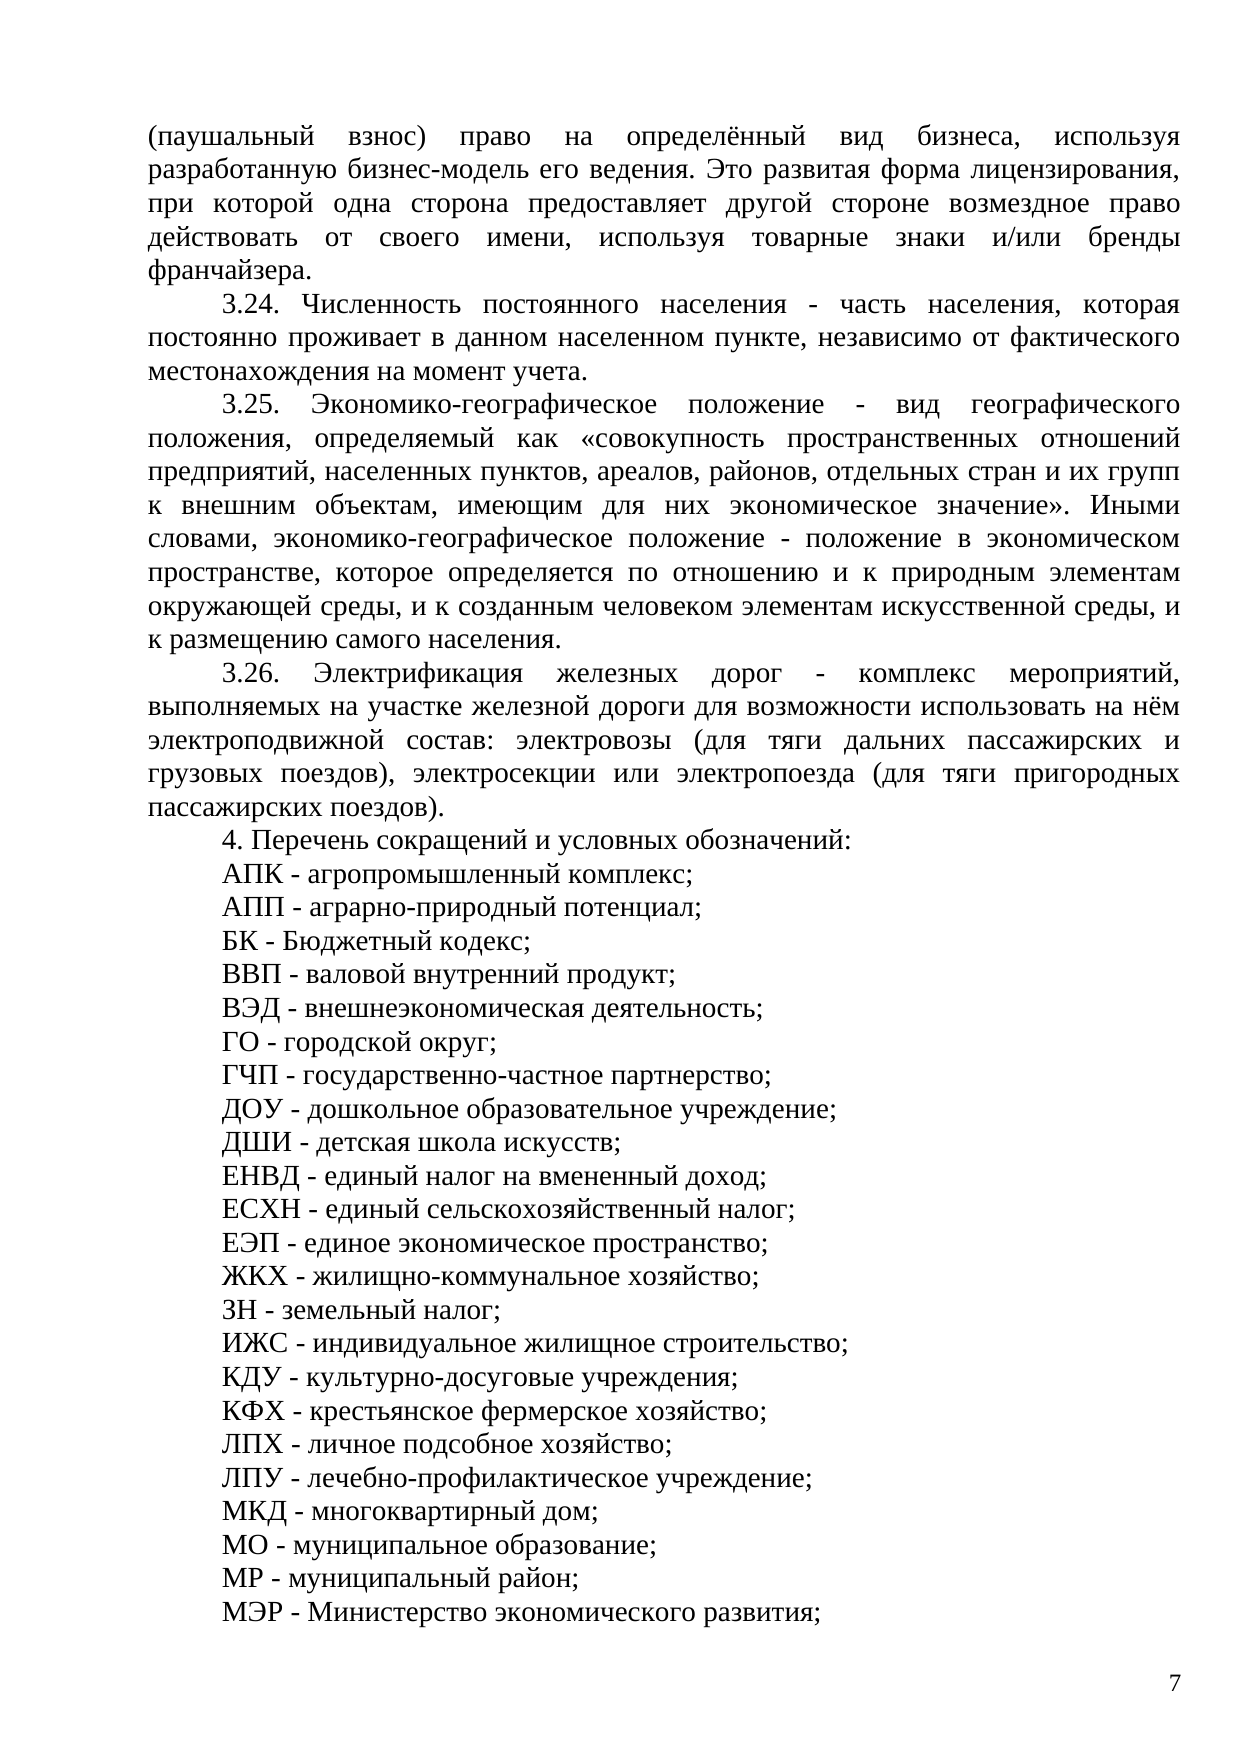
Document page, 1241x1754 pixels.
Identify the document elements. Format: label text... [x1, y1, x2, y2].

text ГО - городской округ; [148, 1024, 1181, 1057]
text ДШИ - детская школа искусств; [148, 1124, 1181, 1158]
text ДОУ - дошкольное образовательное учреждение; [148, 1091, 1181, 1124]
text ЕНВД - единый налог на вмененный доход; [148, 1158, 1181, 1191]
text 3.26. Электрификация железных дорог - комплекс мероприятий, выполняемых на участке железной дороги для возможности использовать на нём электроподвижной состав: электровозы (для тяги дальних пассажирских и грузовых поездов), электросекции или электропоезда (для тяги пригородных пассажирских поездов). [148, 655, 1181, 822]
text ГЧП - государственно-частное партнерство; [148, 1057, 1181, 1091]
text 3.24. Численность постоянного населения - часть населения, которая постоянно проживает в данном населенном пункте, независимо от фактического местонахождения на момент учета. [148, 286, 1181, 386]
text КФХ - крестьянское фермерское хозяйство; [148, 1393, 1181, 1426]
text ИЖС - индивидуальное жилищное строительство; [148, 1326, 1181, 1359]
text 3.25. Экономико-географическое положение - вид географического положения, определяемый как «совокупность пространственных отношений предприятий, населенных пунктов, ареалов, районов, отдельных стран и их групп к внешним объектам, имеющим для них экономическое значение». Иными словами, экономико-географическое положение - положение в экономическом пространстве, которое определяется по отношению и к природным элементам окружающей среды, и к созданным человеком элементам искусственной среды, и к размещению самого населения. [148, 386, 1181, 655]
text ЛПУ - лечебно-профилактическое учреждение; [148, 1460, 1181, 1493]
text ЕСХН - единый сельскохозяйственный налог; [148, 1191, 1181, 1225]
text МО - муниципальное образование; [148, 1527, 1181, 1560]
text МЭР - Министерство экономического развития; [148, 1594, 1181, 1627]
text ВЭД - внешнеэкономическая деятельность; [148, 990, 1181, 1024]
text МКД - многоквартирный дом; [148, 1493, 1181, 1527]
text ЛПХ - личное подсобное хозяйство; [148, 1426, 1181, 1460]
text АПП - аграрно-природный потенциал; [148, 889, 1181, 923]
text ЗН - земельный налог; [148, 1292, 1181, 1326]
text ВВП - валовой внутренний продукт; [148, 957, 1181, 990]
text БК - Бюджетный кодекс; [148, 923, 1181, 957]
text 4. Перечень сокращений и условных обозначений: [148, 822, 1181, 856]
text АПК - агропромышленный комплекс; [148, 856, 1181, 889]
text МР - муниципальный район; [148, 1560, 1181, 1594]
text КДУ - культурно-досуговые учреждения; [148, 1359, 1181, 1393]
text ЖКХ - жилищно-коммунальное хозяйство; [148, 1258, 1181, 1292]
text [148, 118, 1181, 286]
text ЕЭП - единое экономическое пространство; [148, 1225, 1181, 1258]
